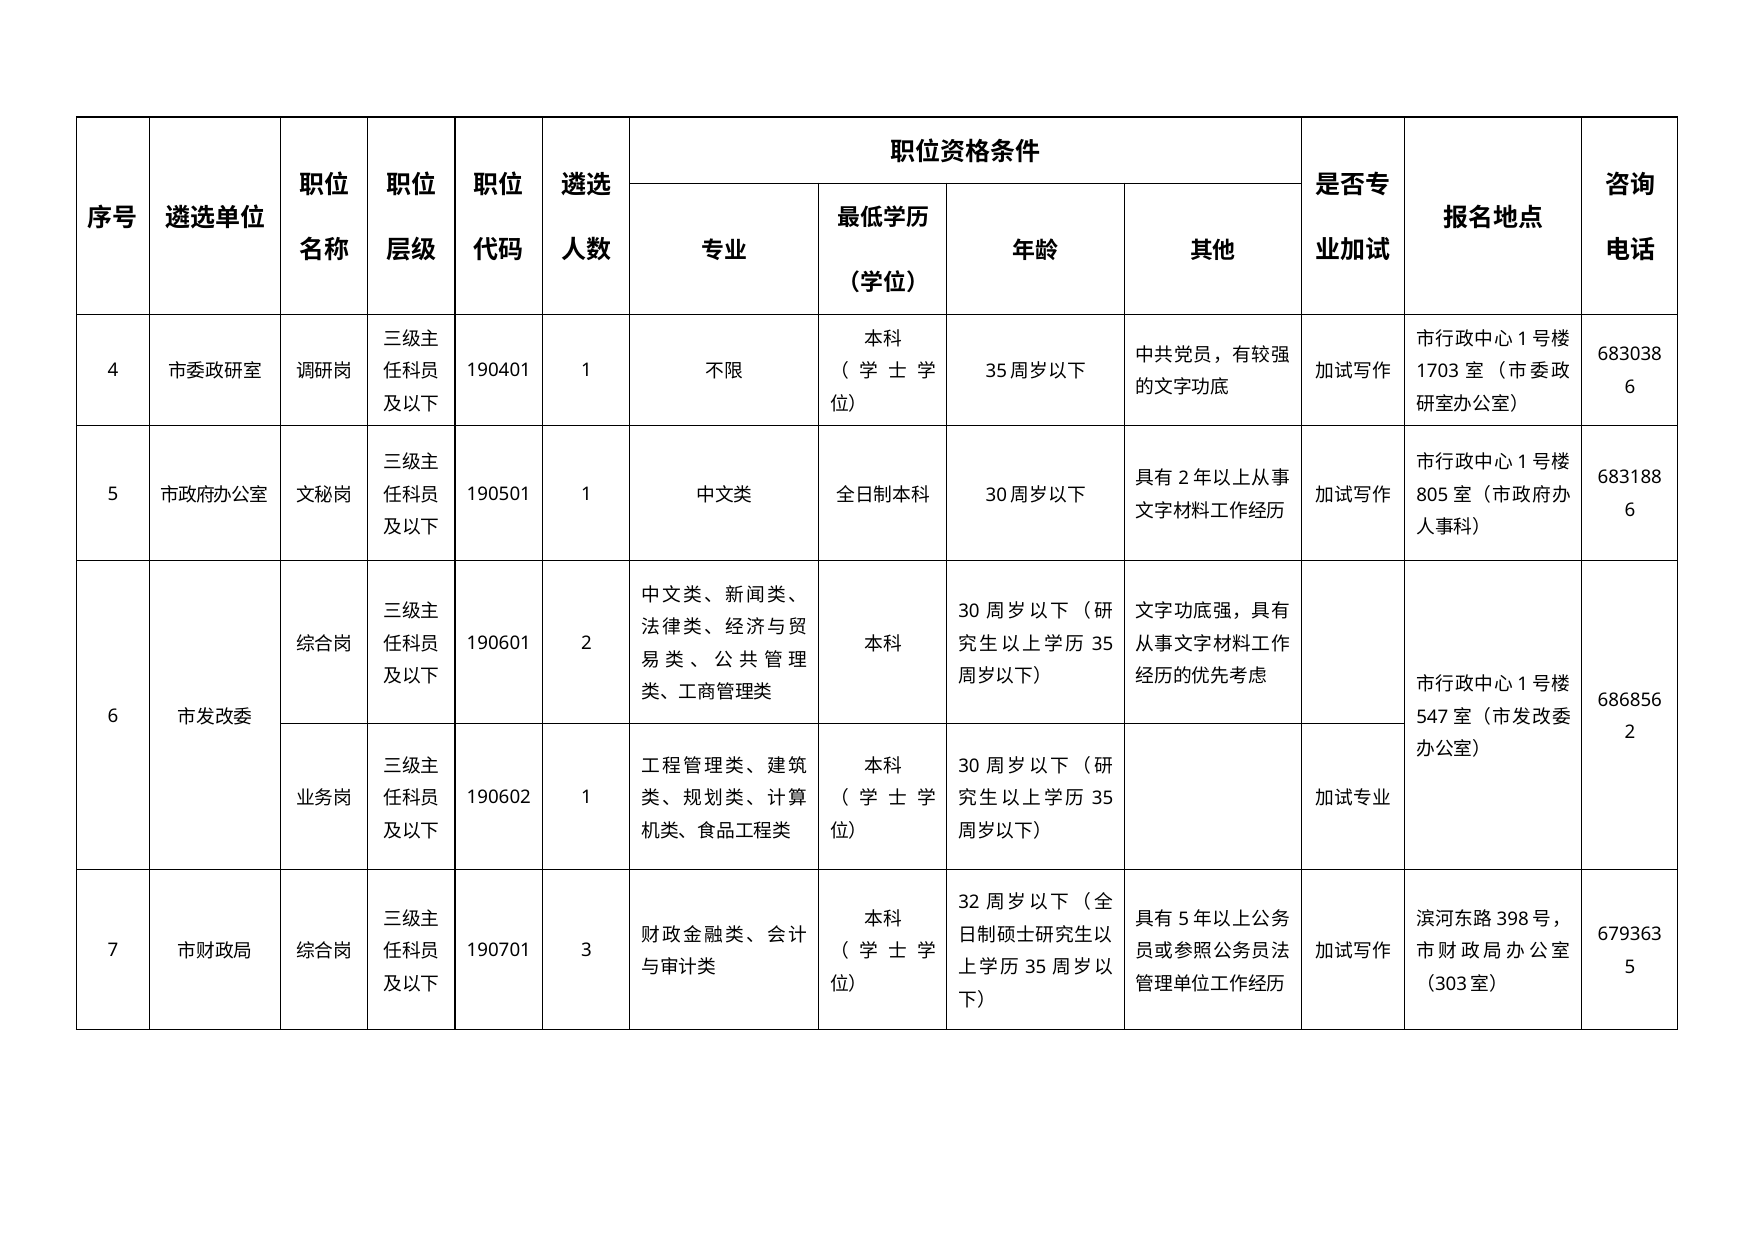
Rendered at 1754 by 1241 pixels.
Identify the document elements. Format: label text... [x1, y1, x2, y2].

table_header 咨询 电话 [1582, 118, 1677, 313]
table_cell 加试写作 [1302, 870, 1404, 1029]
table_cell 综合岗 [281, 870, 367, 1029]
table_cell 最低学历（学位） [819, 184, 946, 313]
table_cell 本科 （学士学位） [819, 724, 946, 869]
table_cell 不限 [630, 315, 818, 425]
table_cell 全日制本科 [819, 426, 946, 560]
table_cell 市行政中心1号楼1703室（市委政研室办公室） [1405, 315, 1581, 425]
table_cell 6868562 [1582, 561, 1677, 869]
table_cell 三级主任科员及以下 [368, 426, 454, 560]
table_cell 1 [543, 724, 629, 869]
table_cell 本科 [819, 561, 946, 723]
table_cell 4 [77, 315, 149, 425]
table_cell 6793635 [1582, 870, 1677, 1029]
table_cell 2 [543, 561, 629, 723]
table_cell 30周岁以下 [947, 426, 1124, 560]
table_cell 本科 （学士学位） [819, 315, 946, 425]
table_cell 三级主任科员及以下 [368, 561, 454, 723]
table_cell 190701 [456, 870, 542, 1029]
table_cell 7 [77, 870, 149, 1029]
table_cell 6 [77, 561, 149, 869]
table_cell 1 [543, 315, 629, 425]
table_cell 具有5年以上公务员或参照公务员法管理单位工作经历 [1125, 870, 1301, 1029]
table_header 是否专业加试 [1302, 118, 1404, 313]
table_header 报名地点 [1405, 118, 1581, 313]
table_cell 滨河东路398号，市财政局办公室（303室） [1405, 870, 1581, 1029]
table_header 职位层级 [368, 118, 454, 313]
table_cell [1302, 561, 1404, 723]
table_cell 32周岁以下（全日制硕士研究生以上学历35周岁以下） [947, 870, 1124, 1029]
table_cell 市行政中心1号楼547室（市发改委办公室） [1405, 561, 1581, 869]
table_cell 6831886 [1582, 426, 1677, 560]
table_cell 中文类、新闻类、法律类、经济与贸易类、公共管理类、工商管理类 [630, 561, 818, 723]
table_cell 具有2年以上从事文字材料工作经历 [1125, 426, 1301, 560]
table_cell 市发改委 [150, 561, 280, 869]
table_cell 190602 [456, 724, 542, 869]
table_header 职位资格条件 [630, 118, 1301, 182]
table_cell 加试写作 [1302, 315, 1404, 425]
table_cell 市政府办公室 [150, 426, 280, 560]
table_cell 1 [543, 426, 629, 560]
table_cell 工程管理类、建筑类、规划类、计算机类、食品工程类 [630, 724, 818, 869]
table_cell 加试写作 [1302, 426, 1404, 560]
table_cell 其他 [1125, 184, 1301, 313]
table_header 序号 [77, 118, 149, 313]
table_cell 35周岁以下 [947, 315, 1124, 425]
table_cell 5 [77, 426, 149, 560]
table_header 遴选单位 [150, 118, 280, 313]
table_cell 调研岗 [281, 315, 367, 425]
table_cell [1125, 724, 1301, 869]
table_cell 文字功底强，具有从事文字材料工作经历的优先考虑 [1125, 561, 1301, 723]
table_cell 本科 （学士学位） [819, 870, 946, 1029]
table_cell 加试专业 [1302, 724, 1404, 869]
table_cell 三级主任科员及以下 [368, 724, 454, 869]
table_cell 190401 [456, 315, 542, 425]
table_cell 市行政中心1号楼805室（市政府办人事科） [1405, 426, 1581, 560]
table_header 遴选人数 [543, 118, 629, 313]
table_cell 市委政研室 [150, 315, 280, 425]
table_cell 业务岗 [281, 724, 367, 869]
table_cell 财政金融类、会计与审计类 [630, 870, 818, 1029]
table_header 职位代码 [456, 118, 542, 313]
table_cell 年龄 [947, 184, 1124, 313]
table_cell 中共党员，有较强的文字功底 [1125, 315, 1301, 425]
table_cell 市财政局 [150, 870, 280, 1029]
table_cell 三级主任科员及以下 [368, 870, 454, 1029]
table_cell 专业 [630, 184, 818, 313]
table_header 职位 名称 [281, 118, 367, 313]
table_cell 综合岗 [281, 561, 367, 723]
table_cell 中文类 [630, 426, 818, 560]
table_cell 文秘岗 [281, 426, 367, 560]
table_cell 190501 [456, 426, 542, 560]
table_cell 30周岁以下（研究生以上学历35周岁以下） [947, 724, 1124, 869]
table_cell 三级主任科员及以下 [368, 315, 454, 425]
table_cell 190601 [456, 561, 542, 723]
table_cell 3 [543, 870, 629, 1029]
table_cell 30周岁以下（研究生以上学历35周岁以下） [947, 561, 1124, 723]
table_cell 6830386 [1582, 315, 1677, 425]
